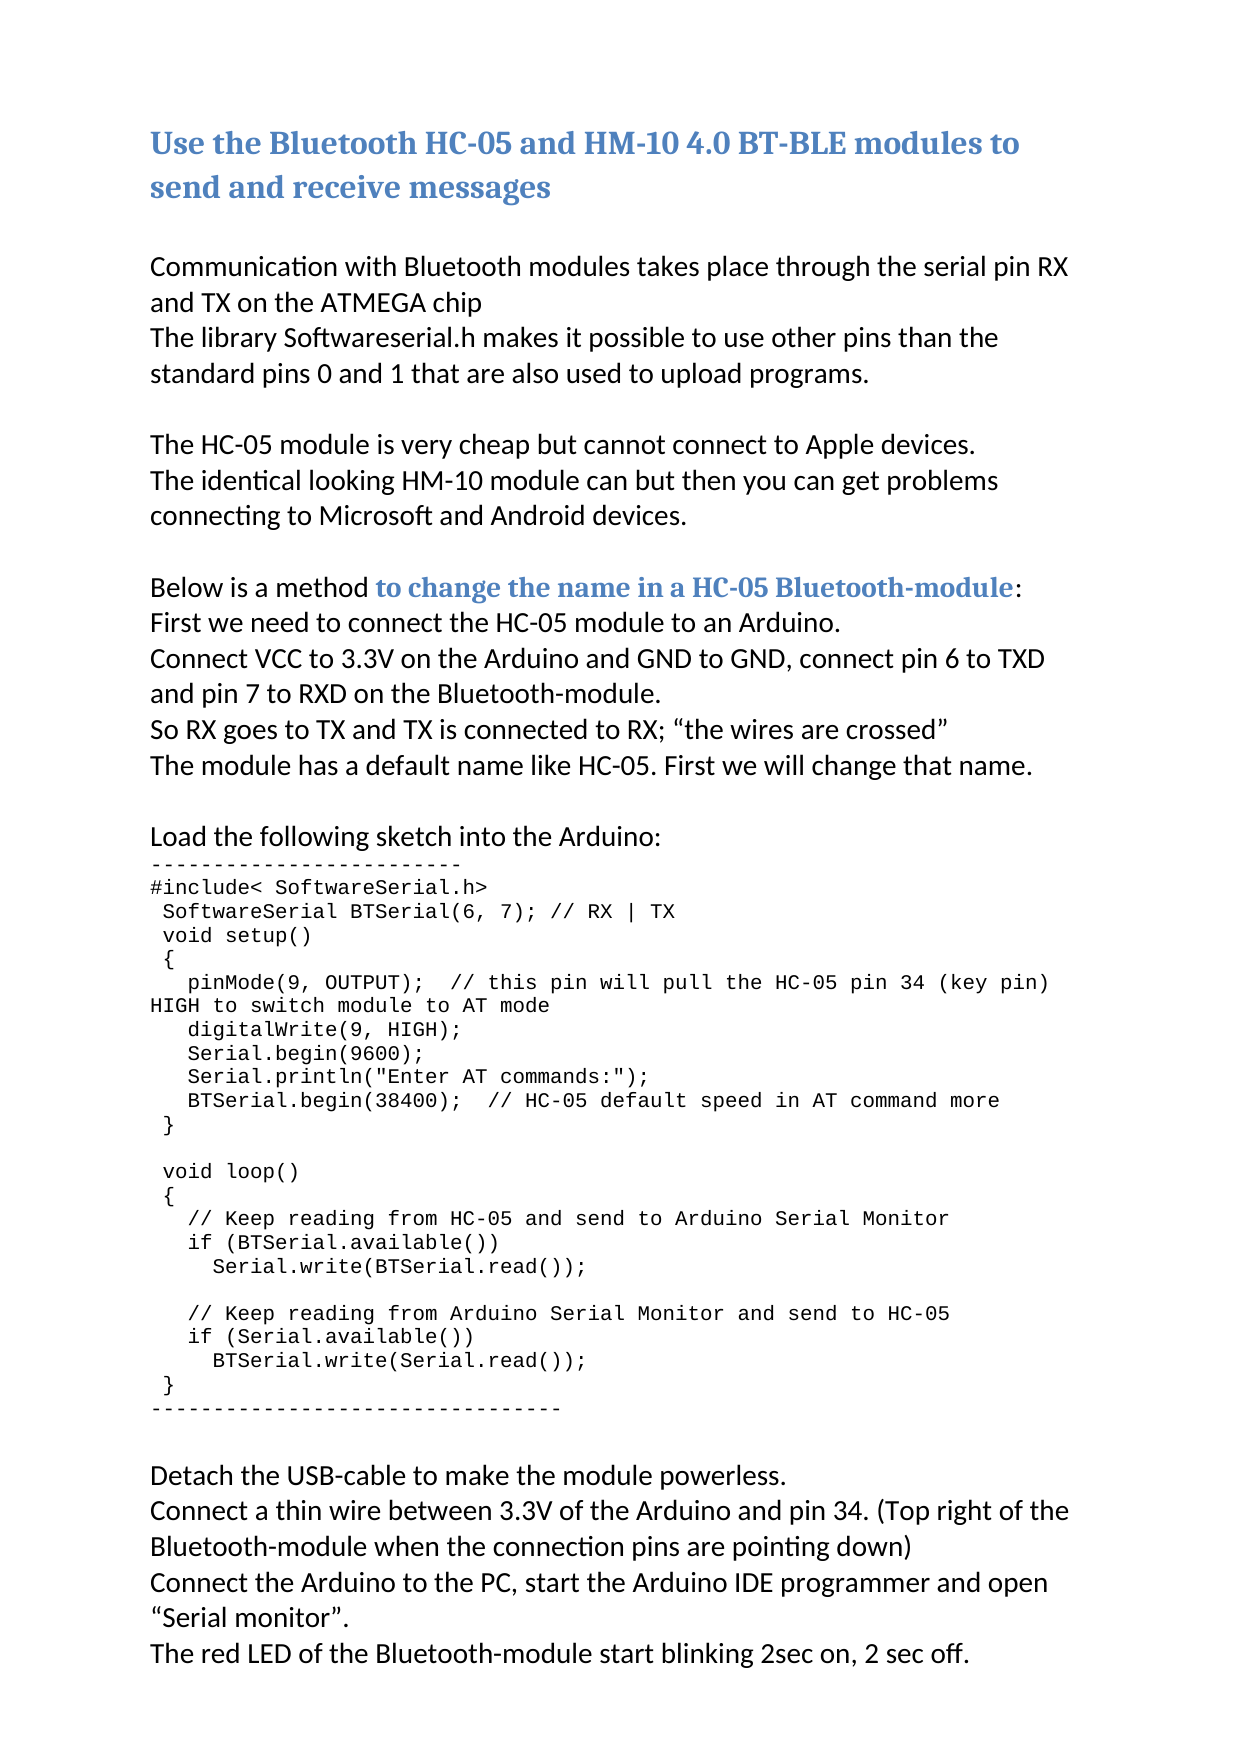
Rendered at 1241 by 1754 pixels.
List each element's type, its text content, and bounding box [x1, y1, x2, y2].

text --------------------------------- [150, 1397, 1090, 1421]
text BTSerial.write(Serial.read()); [150, 1350, 1090, 1374]
text #include< SoftwareSerial.h> [150, 877, 1090, 901]
text So RX goes to TX and TX is connected to RX; “the wires are crossed” [150, 711, 1090, 747]
text void setup() [150, 924, 1090, 948]
text { [150, 948, 1090, 972]
text SoftwareSerial BTSerial(6, 7); // RX | TX [150, 901, 1090, 924]
text Connect a thin wire between 3.3V of the Arduino and pin 34. (Top right of the Bluetooth-module when the connection pins are pointing down) [150, 1492, 1090, 1564]
text First we need to connect the HC-05 module to an Arduino. [150, 604, 1090, 640]
text Serial.println("Enter AT commands:"); [150, 1066, 1090, 1090]
text BTSerial.begin(38400); // HC-05 default speed in AT command more [150, 1090, 1090, 1114]
text Communication with Bluetooth modules takes place through the serial pin RX and TX on the ATMEGA chip [150, 248, 1090, 319]
text // Keep reading from Arduino Serial Monitor and send to HC-05 [150, 1303, 1090, 1327]
text Connect the Arduino to the PC, start the Arduino IDE programmer and open “Serial monitor”. [150, 1564, 1090, 1635]
text The red LED of the Bluetooth-module start blinking 2sec on, 2 sec off. [150, 1635, 1090, 1671]
text void loop() [150, 1161, 1090, 1185]
text digitalWrite(9, HIGH); [150, 1019, 1090, 1043]
text if (BTSerial.available()) [150, 1232, 1090, 1256]
text { [150, 1185, 1090, 1208]
text Connect VCC to 3.3V on the Arduino and GND to GND, connect pin 6 to TXD and pin 7 to RXD on the Bluetooth-module. [150, 640, 1090, 711]
text Below is a method to change the name in a HC-05 Bluetooth-module: [150, 569, 1090, 604]
text The library Softwareserial.h makes it possible to use other pins than the standard pins 0 and 1 that are also used to upload programs. [150, 319, 1090, 391]
text Serial.write(BTSerial.read()); [150, 1256, 1090, 1279]
subtitle Use the Bluetooth HC-05 and HM-10 4.0 BT-BLE modules to send and receive messages [150, 124, 1090, 207]
text Serial.begin(9600); [150, 1043, 1090, 1066]
text The module has a default name like HC-05. First we will change that name. [150, 747, 1090, 782]
text Detach the USB-cable to make the module powerless. [150, 1457, 1090, 1492]
text if (Serial.available()) [150, 1327, 1090, 1350]
text } [150, 1374, 1090, 1397]
text The identical looking HM-10 module can but then you can get problems connecting to Microsoft and Android devices. [150, 462, 1090, 533]
text ------------------------- [150, 854, 1090, 877]
text // Keep reading from HC-05 and send to Arduino Serial Monitor [150, 1208, 1090, 1232]
text pinMode(9, OUTPUT); // this pin will pull the HC-05 pin 34 (key pin) HIGH to switch module to AT mode [150, 972, 1090, 1019]
text The HC-05 module is very cheap but cannot connect to Apple devices. [150, 426, 1090, 462]
text } [150, 1114, 1090, 1137]
text Load the following sketch into the Arduino: [150, 818, 1090, 854]
